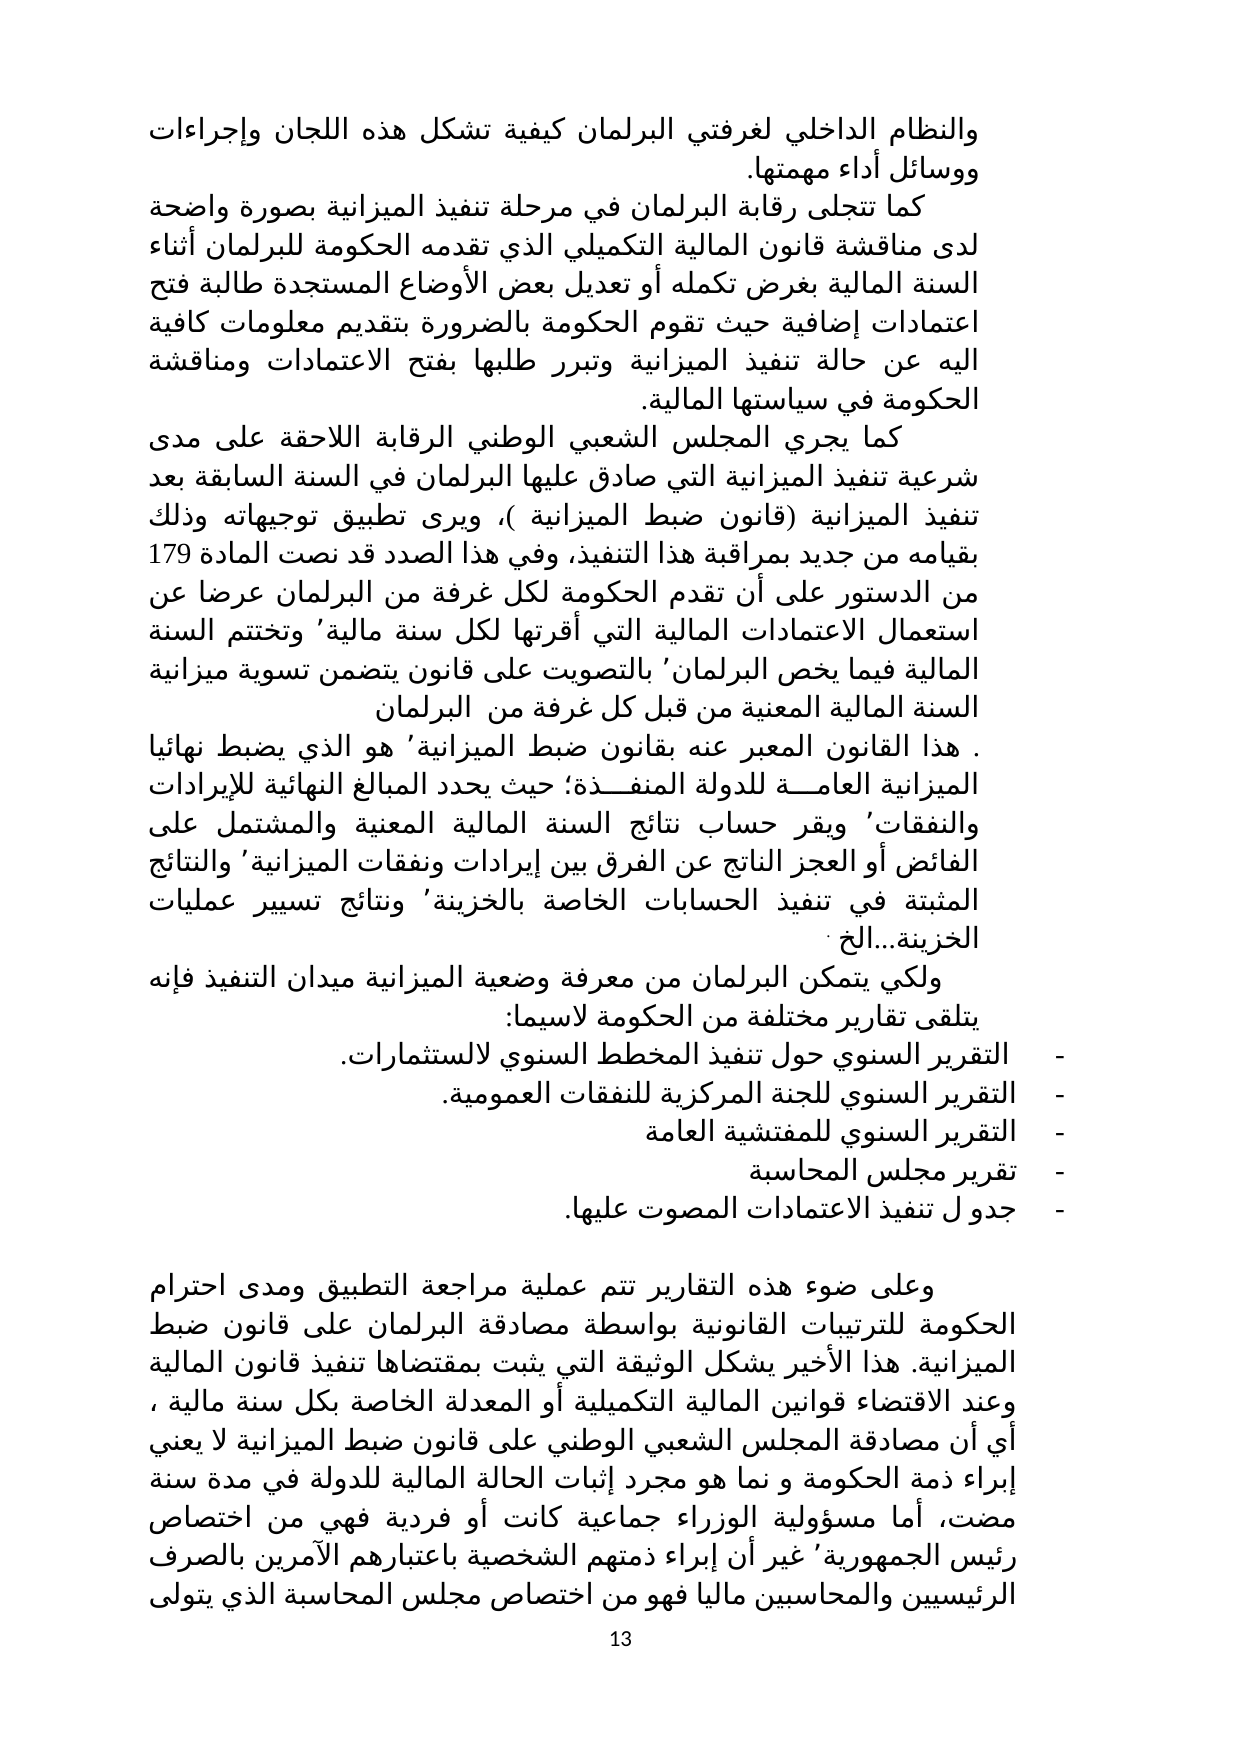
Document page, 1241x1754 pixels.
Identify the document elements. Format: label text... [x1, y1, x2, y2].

list التقرير السنوي للجنة المركزية للنفقات العمومية. [148, 1076, 1055, 1109]
list تقرير مجلس المحاسبة [148, 1153, 1055, 1186]
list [148, 112, 1017, 184]
list التقرير السنوي للمفتشية العامة [148, 1114, 1055, 1148]
list التقرير السنوي حول تنفيذ المخطط السنوي لالستثمارات. [148, 1037, 1055, 1071]
list جدو ل تنفيذ الاعتمادات المصوت عليها. [148, 1191, 1055, 1225]
list ولكي يتمكن البرلمان من معرفة وضعية الميزانية ميدان التنفيذ فإنه يتلقى تقارير مختلفة من الحكومة لاسيما: [148, 960, 980, 1032]
list كما يجري المجلس الشعبي الوطني الرقابة اللاحقة على مدى شرعية تنفيذ الميزانية التي صادق عليها البرلمان في السنة السابقة بعد تنفيذ الميزانية (قانون ضبط الميزانية )، ويرى تطبيق توجيهاته وذلك بقيامه من جديد بمراقبة هذا التنفيذ، وفي هذا الصدد قد نصت المادة 179 من الدستور على أن تقدم الحكومة لكل غرفة من البرلمان عرضا عن استعمال الاعتمادات المالية التي أقرتها لكل سنة مالية٬ وتختتم السنة المالية فيما يخص البرلمان٬ بالتصويت على قانون يتضمن تسوية ميزانية السنة المالية المعنية من قبل كل غرفة من البرلمان [148, 421, 980, 724]
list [148, 1268, 1017, 1610]
list . هذا القانون المعبر عنه بقانون ضبط الميزانية٬ هو الذي يضبط نهائيا الميزانية العامـــة للدولة المنفـــذة؛ حيث يحدد المبالغ النهائية للإيرادات والنفقات٬ ويقر حساب نتائج السنة المالية المعنية والمشتمل على الفائض أو العجز الناتج عن الفرق بين إيرادات ونفقات الميزانية٬ والنتائج المثبتة في تنفيذ الحسابات الخاصة بالخزينة٬ ونتائج تسيير عمليات الخزينة...الخ . [148, 729, 980, 955]
list كما تتجلى رقابة البرلمان في مرحلة تنفيذ الميزانية بصورة واضحة لدى مناقشة قانون المالية التكميلي الذي تقدمه الحكومة للبرلمان أثناء السنة المالية بغرض تكمله أو تعديل بعض الأوضاع المستجدة طالبة فتح اعتمادات إضافية حيث تقوم الحكومة بالضرورة بتقديم معلومات كافية اليه عن حالة تنفيذ الميزانية وتبرر طلبها بفتح الاعتمادات ومناقشة الحكومة في سياستها المالية. [148, 189, 980, 416]
